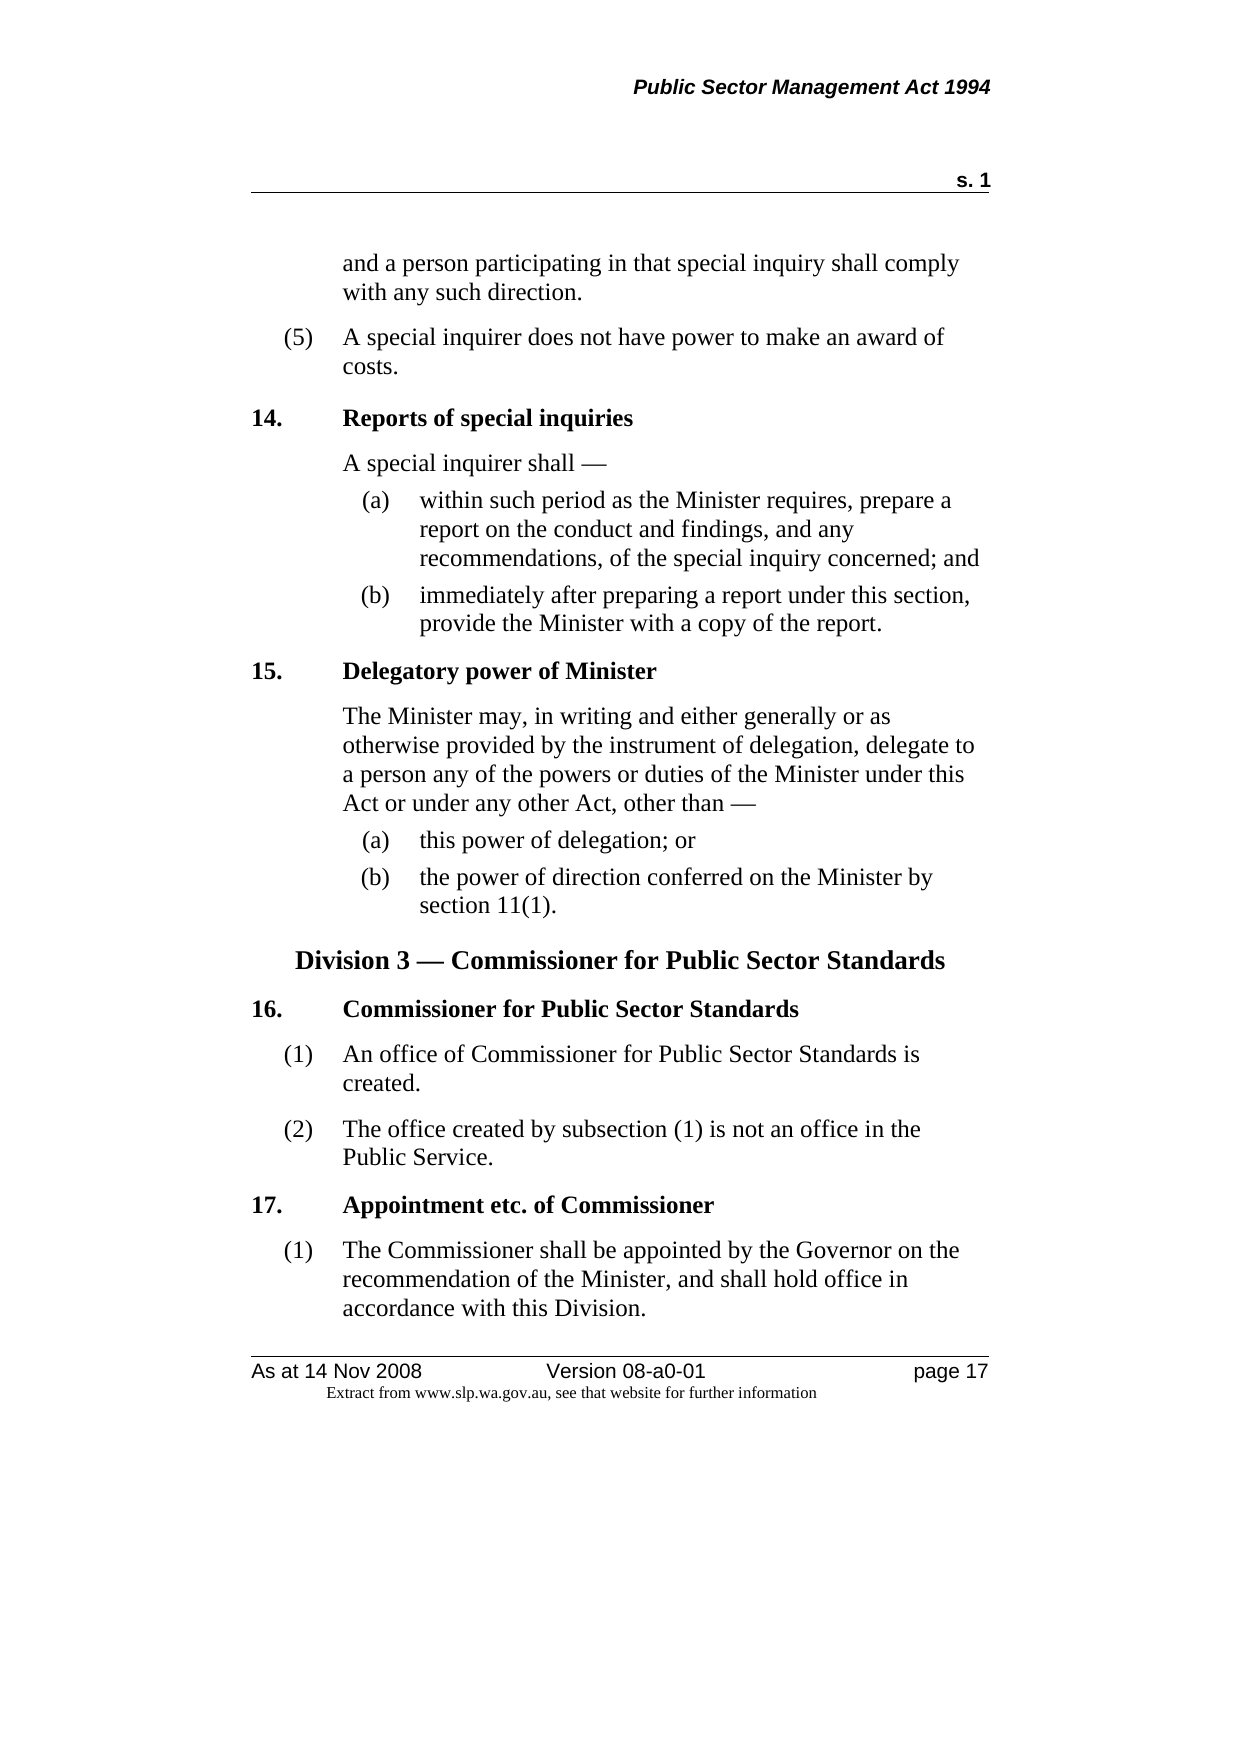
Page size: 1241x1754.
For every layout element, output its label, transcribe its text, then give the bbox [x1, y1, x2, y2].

text (b) immediately after preparing a report under this section, provide the Minister with a copy of the report. [251, 580, 989, 637]
subtitle 15. Delegatory power of Minister [251, 656, 989, 685]
text (1) The Commissioner shall be appointed by the Governor on the recommendation of the Minister, and shall hold office in accordance with this Division. [251, 1235, 989, 1322]
subtitle 16. Commissioner for Public Sector Standards [251, 994, 989, 1023]
text The Minister may, in writing and either generally or as otherwise provided by the instrument of delegation, delegate to a person any of the powers or duties of the Minister under this Act or under any other Act, other than — [251, 701, 989, 816]
text A special inquirer shall — [251, 448, 989, 477]
text (2) The office created by subsection (1) is not an office in the Public Service. [251, 1114, 989, 1171]
text (1) An office of Commissioner for Public Sector Standards is created. [251, 1039, 989, 1097]
subtitle 14. Reports of special inquiries [251, 403, 989, 431]
text (b) the power of direction conferred on the Minister by section 11(1). [251, 862, 989, 919]
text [251, 248, 989, 306]
subtitle Division 3 — Commissioner for Public Sector Standards [251, 944, 989, 975]
text (5) A special inquirer does not have power to make an award of costs. [251, 322, 989, 380]
text (a) within such period as the Minister requires, prepare a report on the conduct and findings, and any recommendations, of the special inquiry concerned; and [251, 485, 989, 571]
subtitle 17. Appointment etc. of Commissioner [251, 1190, 989, 1219]
text (a) this power of delegation; or [251, 825, 989, 853]
